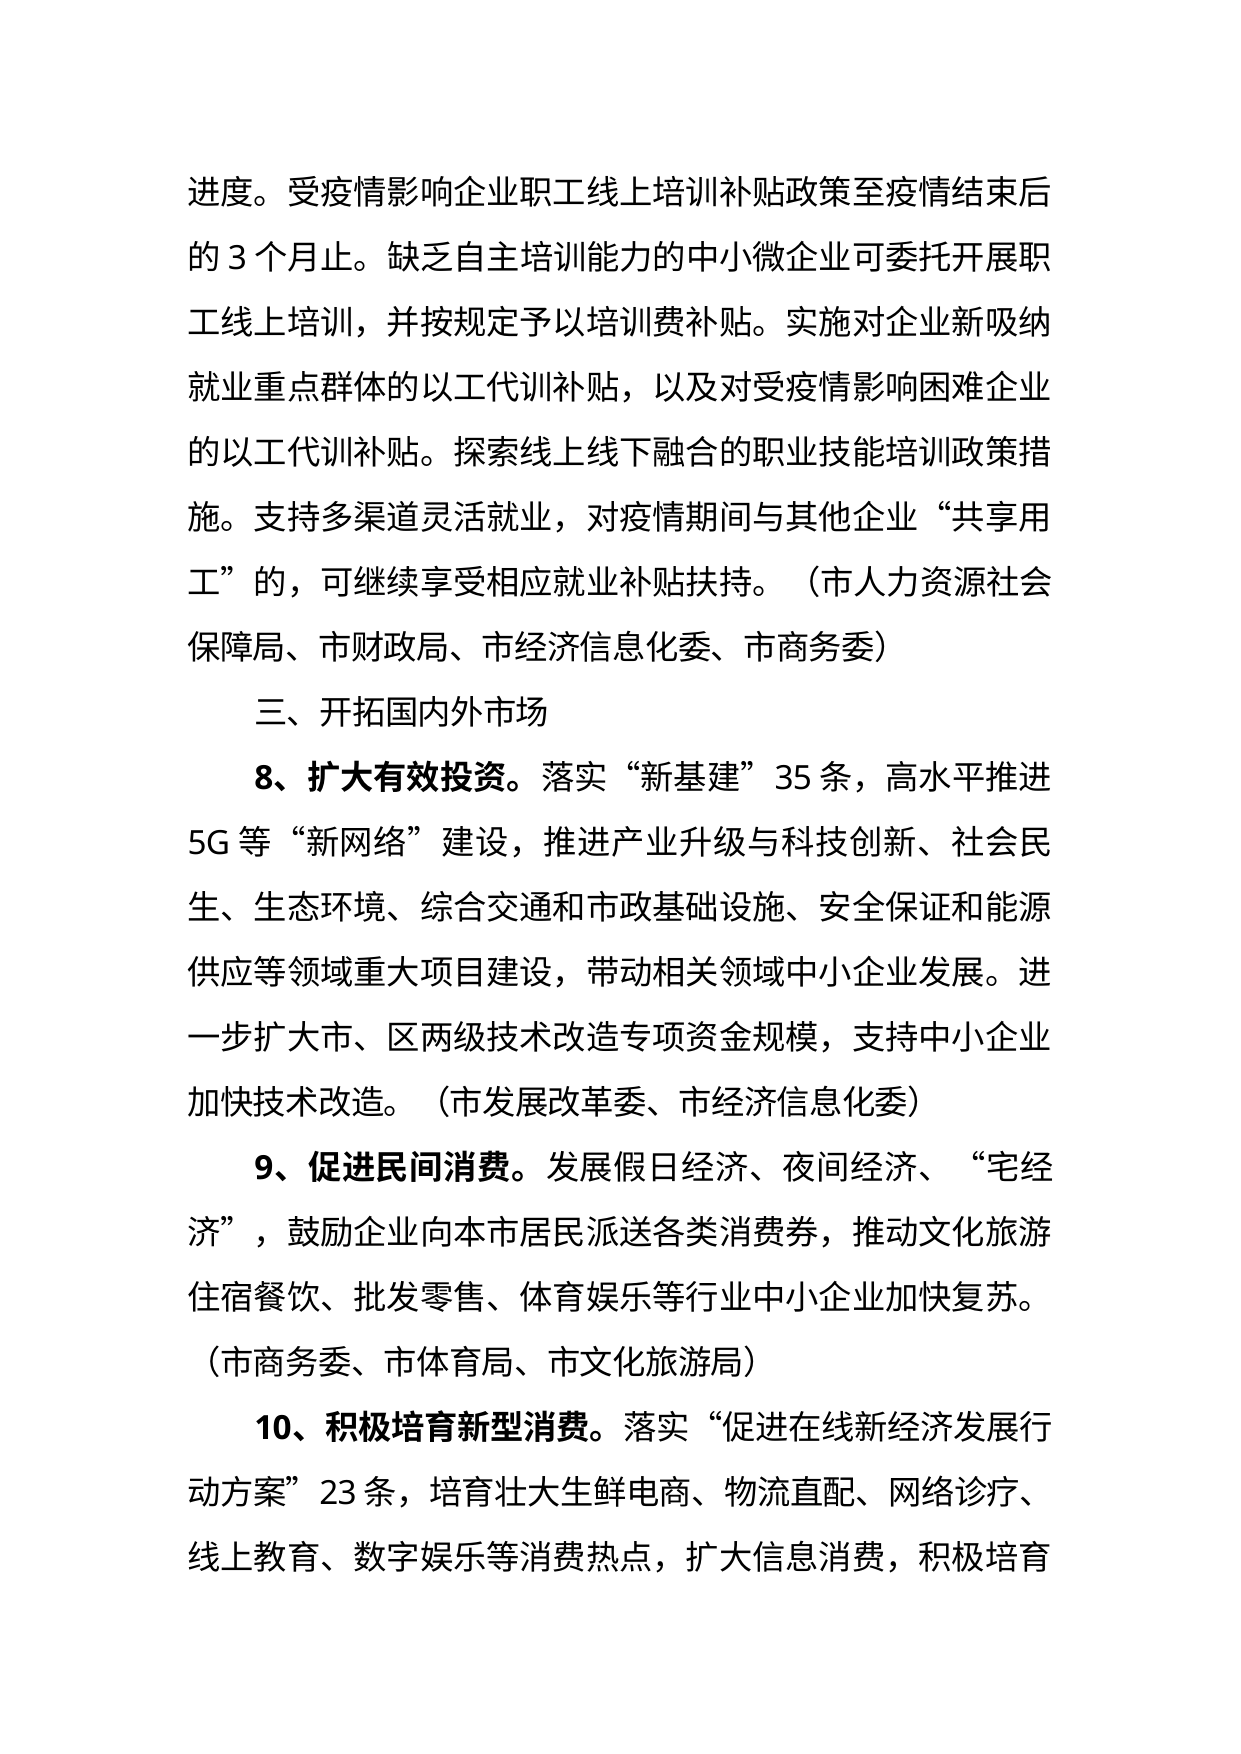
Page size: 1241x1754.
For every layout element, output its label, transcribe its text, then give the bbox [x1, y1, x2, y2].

text 三、开拓国内外市场 [187, 678, 1053, 743]
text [187, 158, 1053, 678]
text 8、扩大有效投资。落实“新基建”35条，高水平推进5G等“新网络”建设，推进产业升级与科技创新、社会民生、生态环境、综合交通和市政基础设施、安全保证和能源供应等领域重大项目建设，带动相关领域中小企业发展。进一步扩大市、区两级技术改造专项资金规模，支持中小企业加快技术改造。（市发展改革委、市经济信息化委） [187, 743, 1053, 1133]
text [187, 1393, 1053, 1588]
text 9、促进民间消费。发展假日经济、夜间经济、“宅经济”，鼓励企业向本市居民派送各类消费券，推动文化旅游、住宿餐饮、批发零售、体育娱乐等行业中小企业加快复苏。（市商务委、市体育局、市文化旅游局） [187, 1133, 1053, 1393]
